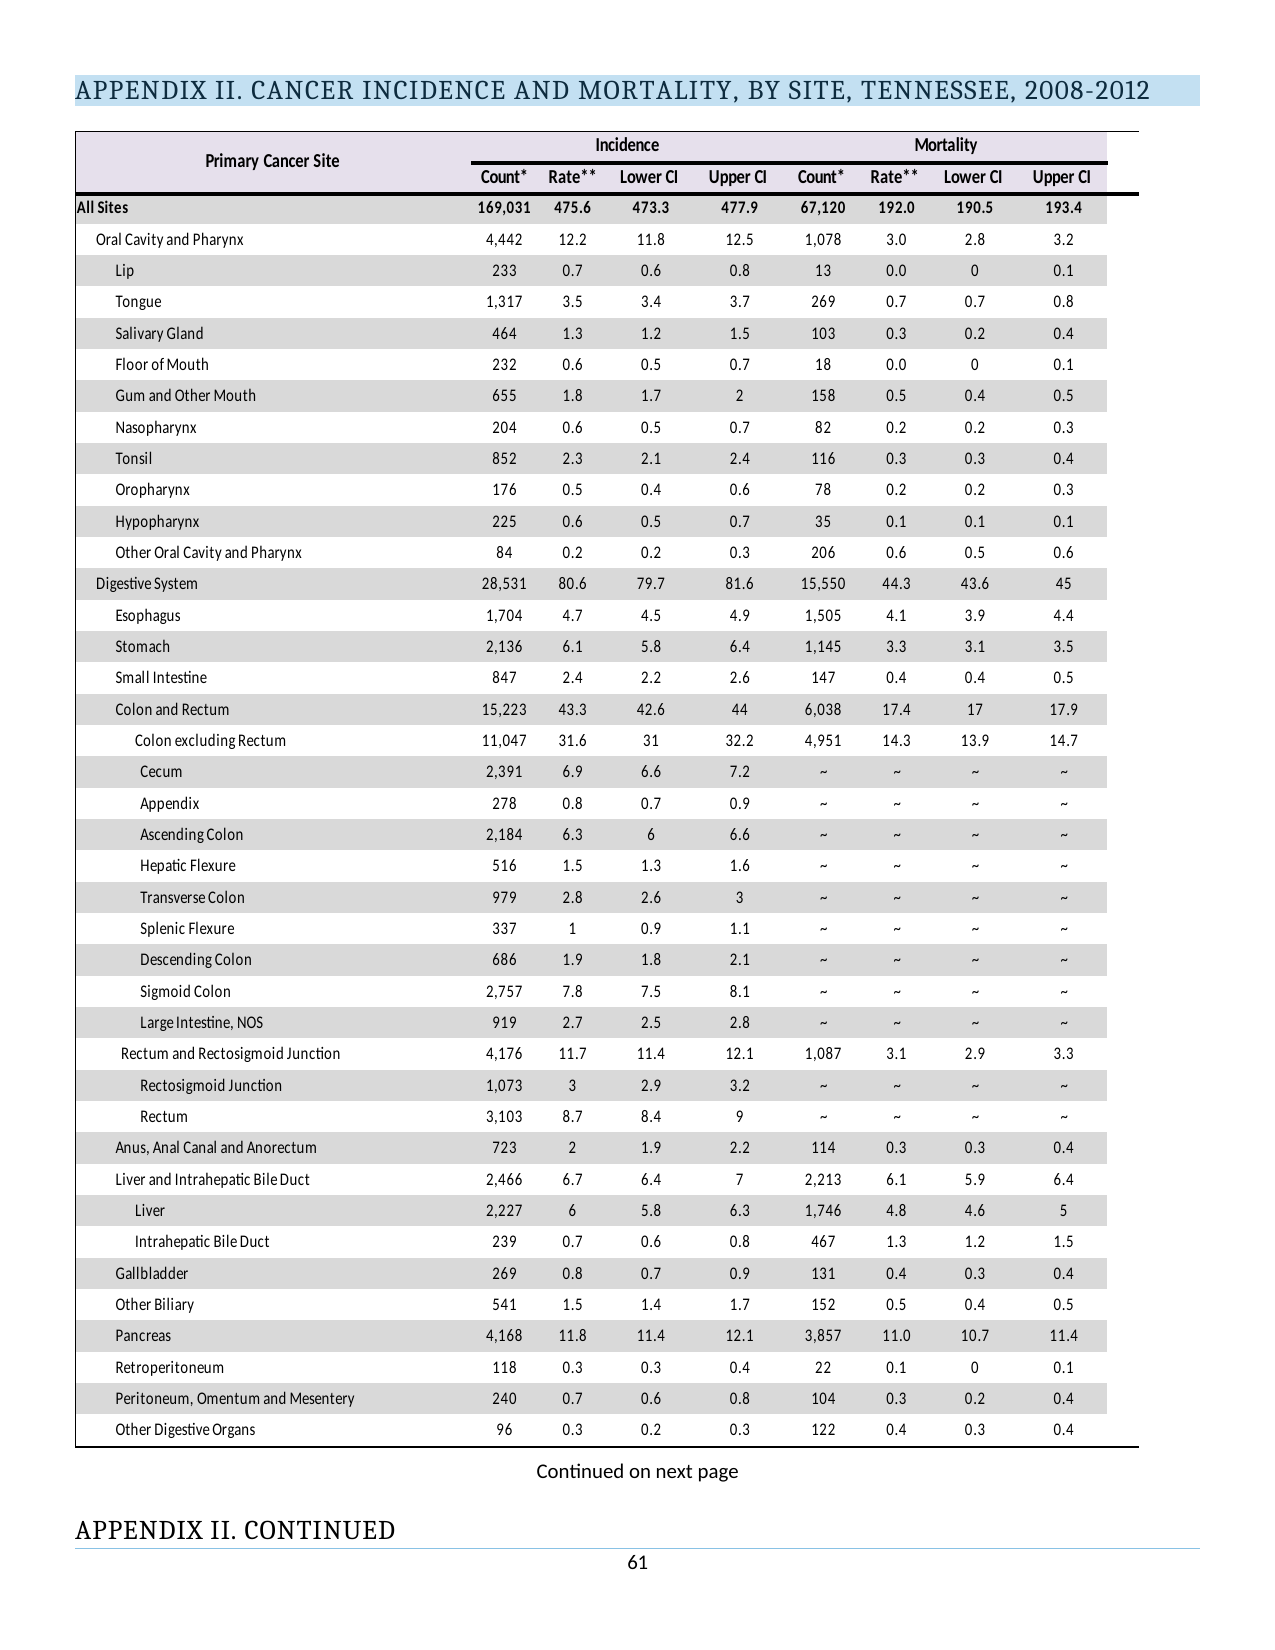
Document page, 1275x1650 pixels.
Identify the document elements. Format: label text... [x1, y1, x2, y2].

text Continued on next page [75, 1458, 1200, 1484]
subtitle Appendix II. Continued [75, 1515, 1200, 1548]
subtitle Appendix II. Cancer Incidence and Mortality, By Site, Tennessee, 2008-2012 [75, 75, 1200, 106]
